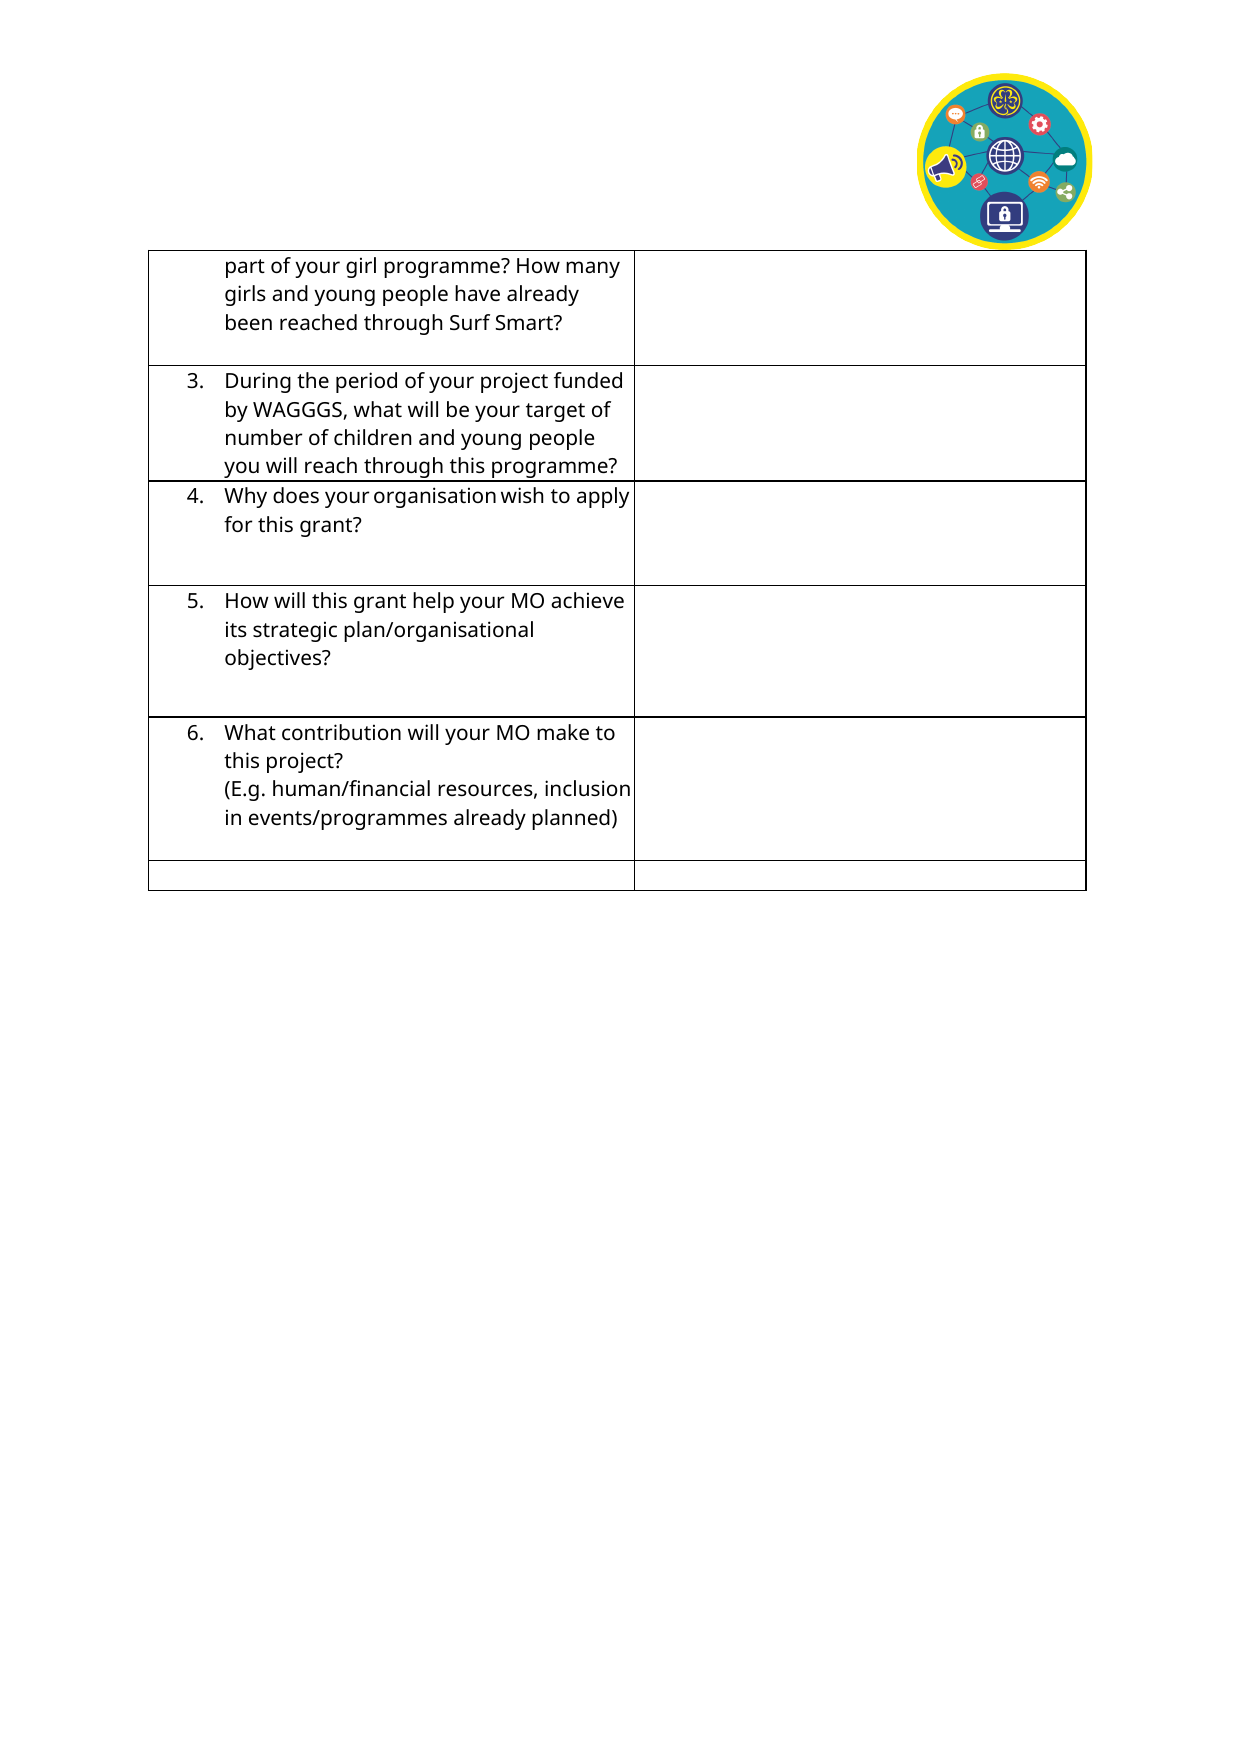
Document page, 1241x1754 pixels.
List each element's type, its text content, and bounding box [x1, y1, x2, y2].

table_cell How will this grant help your MO achieve its strategic plan/organisational objectives? [149, 586, 634, 716]
table_cell [635, 251, 1085, 365]
table_cell What contribution will your MO make to this project? (E.g. human/financial resources, inclusion in events/programmes already planned) [149, 718, 634, 860]
table_cell During the period of your project funded by WAGGGS, what will be your target of number of children and young people you will reach through this programme? [149, 366, 634, 480]
table_cell [635, 718, 1085, 860]
table_cell [149, 861, 634, 890]
table_cell [635, 366, 1085, 480]
table_cell [635, 586, 1085, 716]
table_cell Why does your organisation wish to apply for this grant? [149, 482, 634, 585]
table_cell [635, 861, 1085, 890]
table_cell [635, 482, 1085, 585]
picture [917, 73, 1093, 250]
